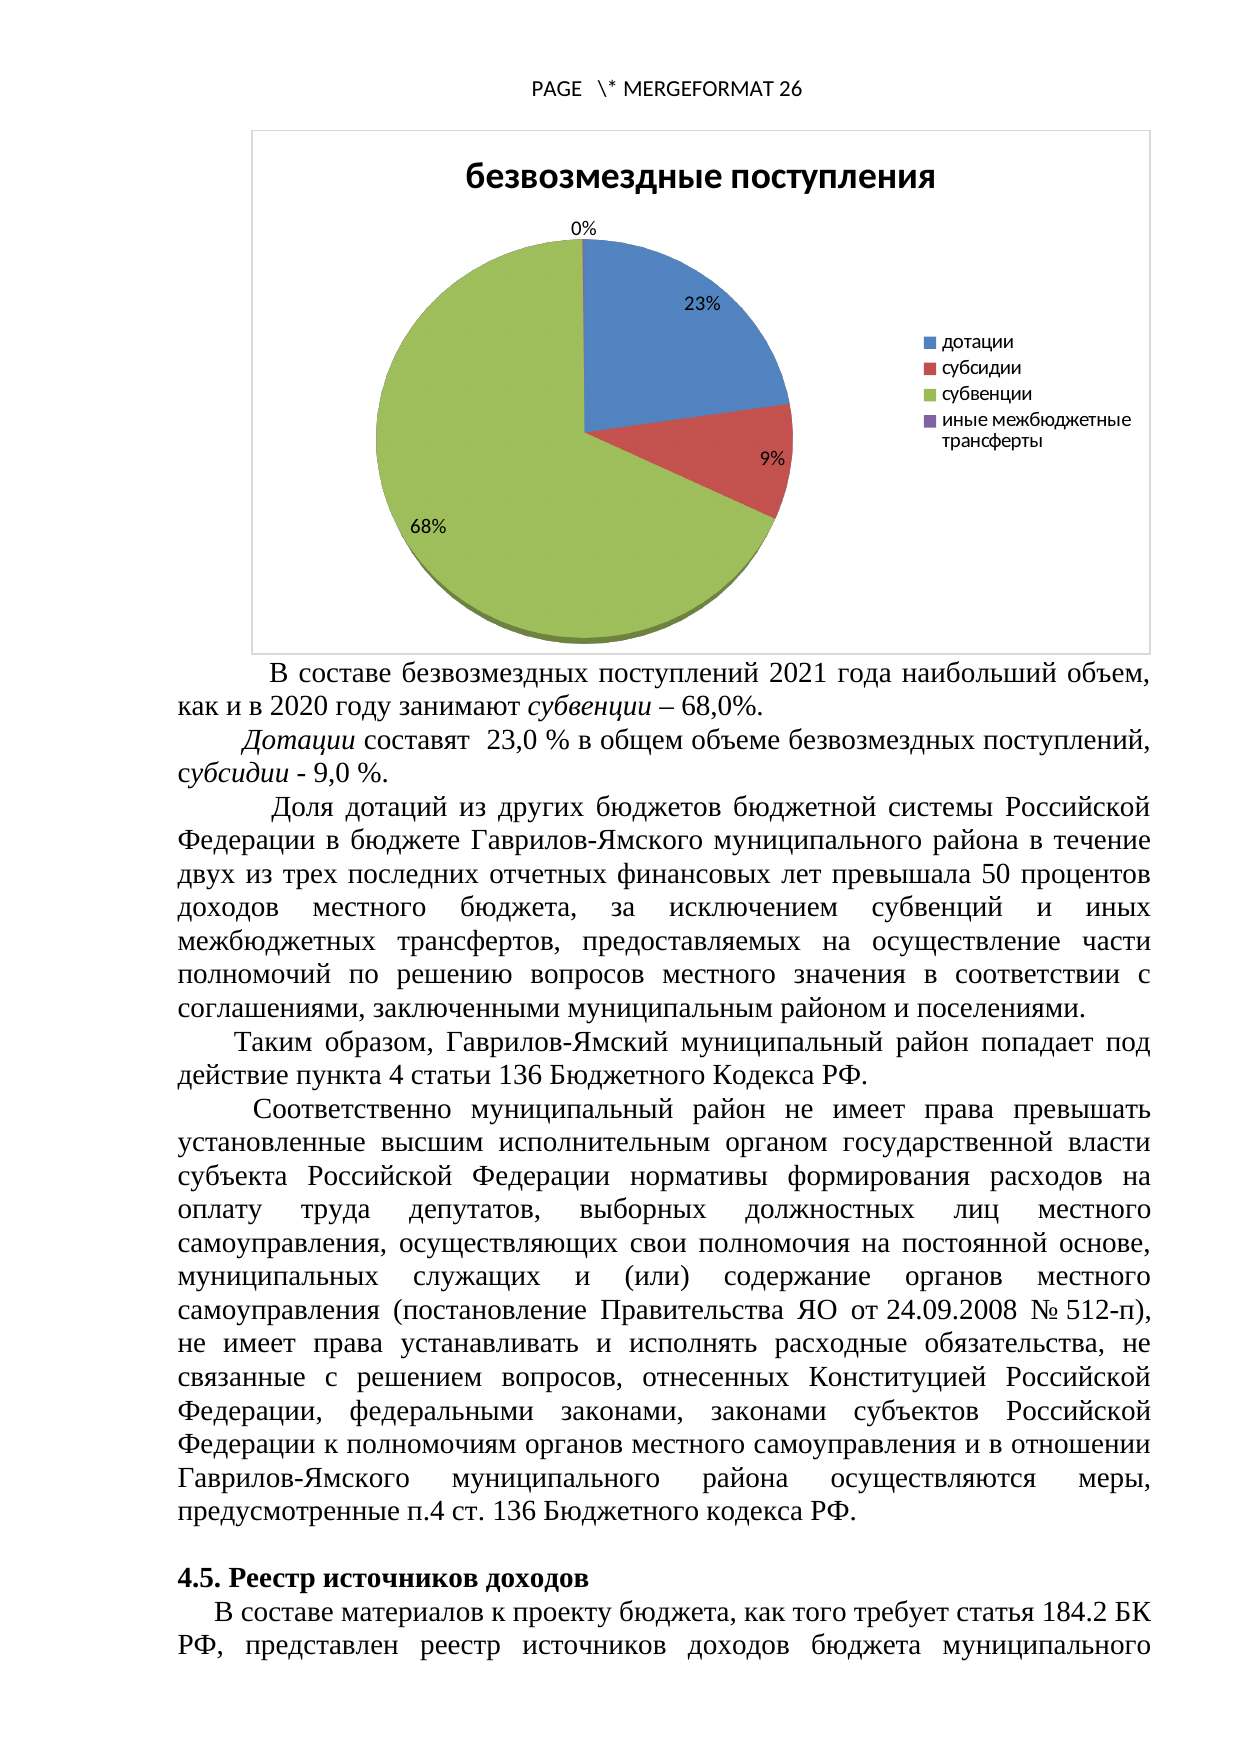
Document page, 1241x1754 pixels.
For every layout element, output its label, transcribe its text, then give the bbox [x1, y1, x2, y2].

text Доля дотаций из других бюджетов бюджетной системы Российской Федерации в бюджете Гаврилов-Ямского муниципального района в течение двух из трех последних отчетных финансовых лет превышала 50 процентов доходов местного бюджета, за исключением субвенций и иных межбюджетных трансфертов, предоставляемых на осуществление части полномочий по решению вопросов местного значения в соответствии с соглашениями, заключенными муниципальным районом и поселениями. [177, 789, 1152, 1024]
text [177, 1594, 1152, 1661]
text В составе безвозмездных поступлений 2021 года наибольший объем, как и в 2020 году занимают субвенции – 68,0%. [177, 655, 1152, 722]
text Дотации составят 23,0 % в общем объеме безвозмездных поступлений, субсидии - 9,0 %. [177, 722, 1152, 789]
text 4.5. Реестр источников доходов [177, 1560, 1152, 1594]
text Соответственно муниципальный район не имеет права превышать установленные высшим исполнительным органом государственной власти субъекта Российской Федерации нормативы формирования расходов на оплату труда депутатов, выборных должностных лиц местного самоуправления, осуществляющих свои полномочия на постоянной основе, муниципальных служащих и (или) содержание органов местного самоуправления (постановление Правительства ЯО от 24.09.2008 № 512-п), не имеет права устанавливать и исполнять расходные обязательства, не связанные с решением вопросов, отнесенных Конституцией Российской Федерации, федеральными законами, законами субъектов Российской Федерации к полномочиям органов местного самоуправления и в отношении Гаврилов-Ямского муниципального района осуществляются меры, предусмотренные п.4 ст. 136 Бюджетного кодекса РФ. [177, 1091, 1152, 1527]
text Таким образом, Гаврилов-Ямский муниципальный район попадает под действие пункта 4 статьи 136 Бюджетного Кодекса РФ. [177, 1024, 1152, 1091]
